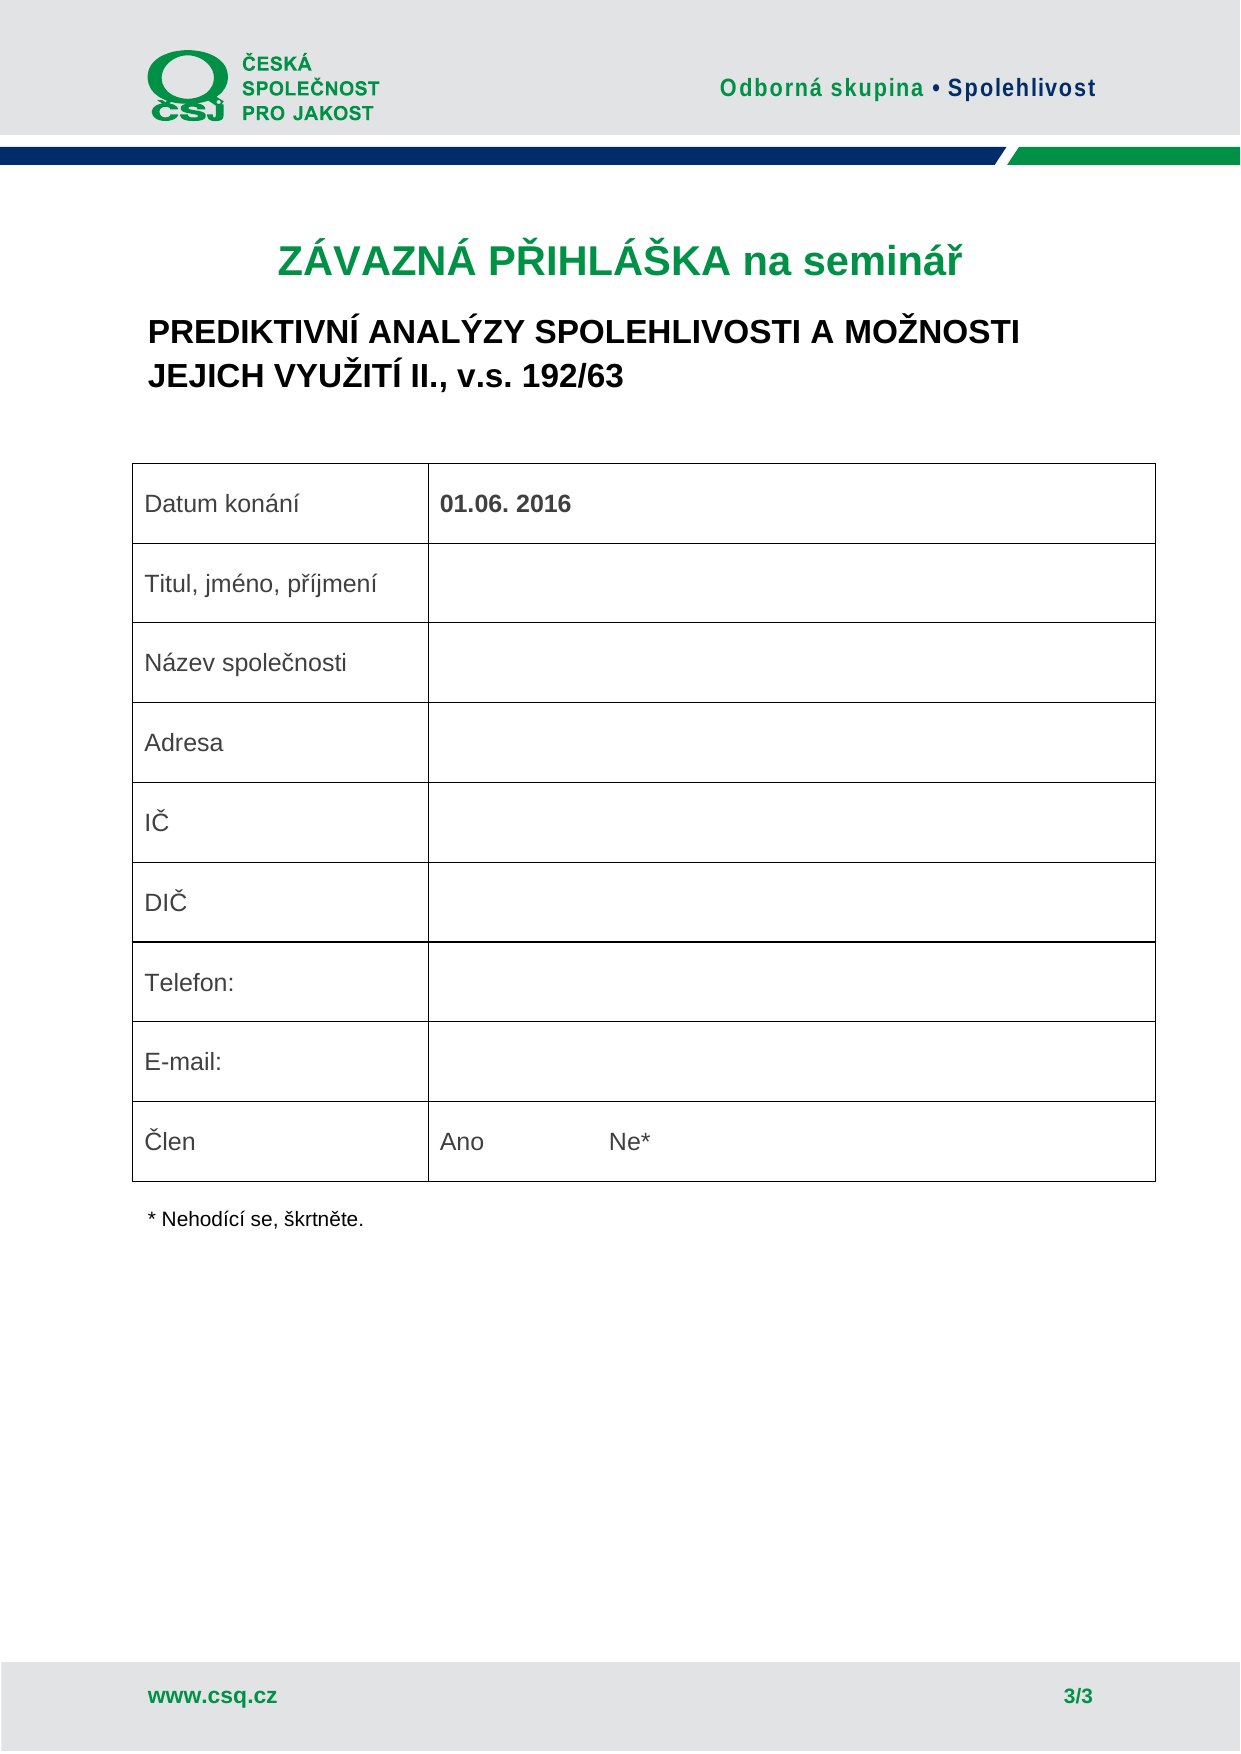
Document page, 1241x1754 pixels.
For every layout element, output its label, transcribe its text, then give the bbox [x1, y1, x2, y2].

table_cell Adresa [133, 703, 428, 782]
table_cell DIČ [133, 863, 428, 941]
table_cell [429, 943, 1155, 1021]
table_cell Ano Ne* [429, 1102, 1155, 1181]
table_header 01.06. 2016 [429, 464, 1155, 542]
text PREDIKTIVNÍ ANALÝZY SPOLEHLIVOSTI A MOŽNOSTI JEJICH VYUŽITÍ II., v.s. 192/63 [148, 312, 1092, 395]
table_cell Člen [133, 1102, 428, 1181]
table_cell IČ [133, 783, 428, 862]
table_cell [429, 783, 1155, 862]
table_cell [429, 863, 1155, 941]
table_cell E-mail: [133, 1022, 428, 1101]
table_header Datum konání [133, 464, 428, 542]
table_cell Název společnosti [133, 623, 428, 702]
table_cell Titul, jméno, příjmení [133, 544, 428, 622]
text ZÁVAZNÁ PŘIHLÁŠKA na seminář [148, 236, 1092, 284]
table_cell Telefon: [133, 943, 428, 1021]
text * Nehodící se, škrtněte. [148, 1207, 1092, 1231]
table_cell [429, 544, 1155, 622]
table_cell [429, 1022, 1155, 1101]
table_cell [429, 623, 1155, 702]
table_cell [429, 703, 1155, 782]
